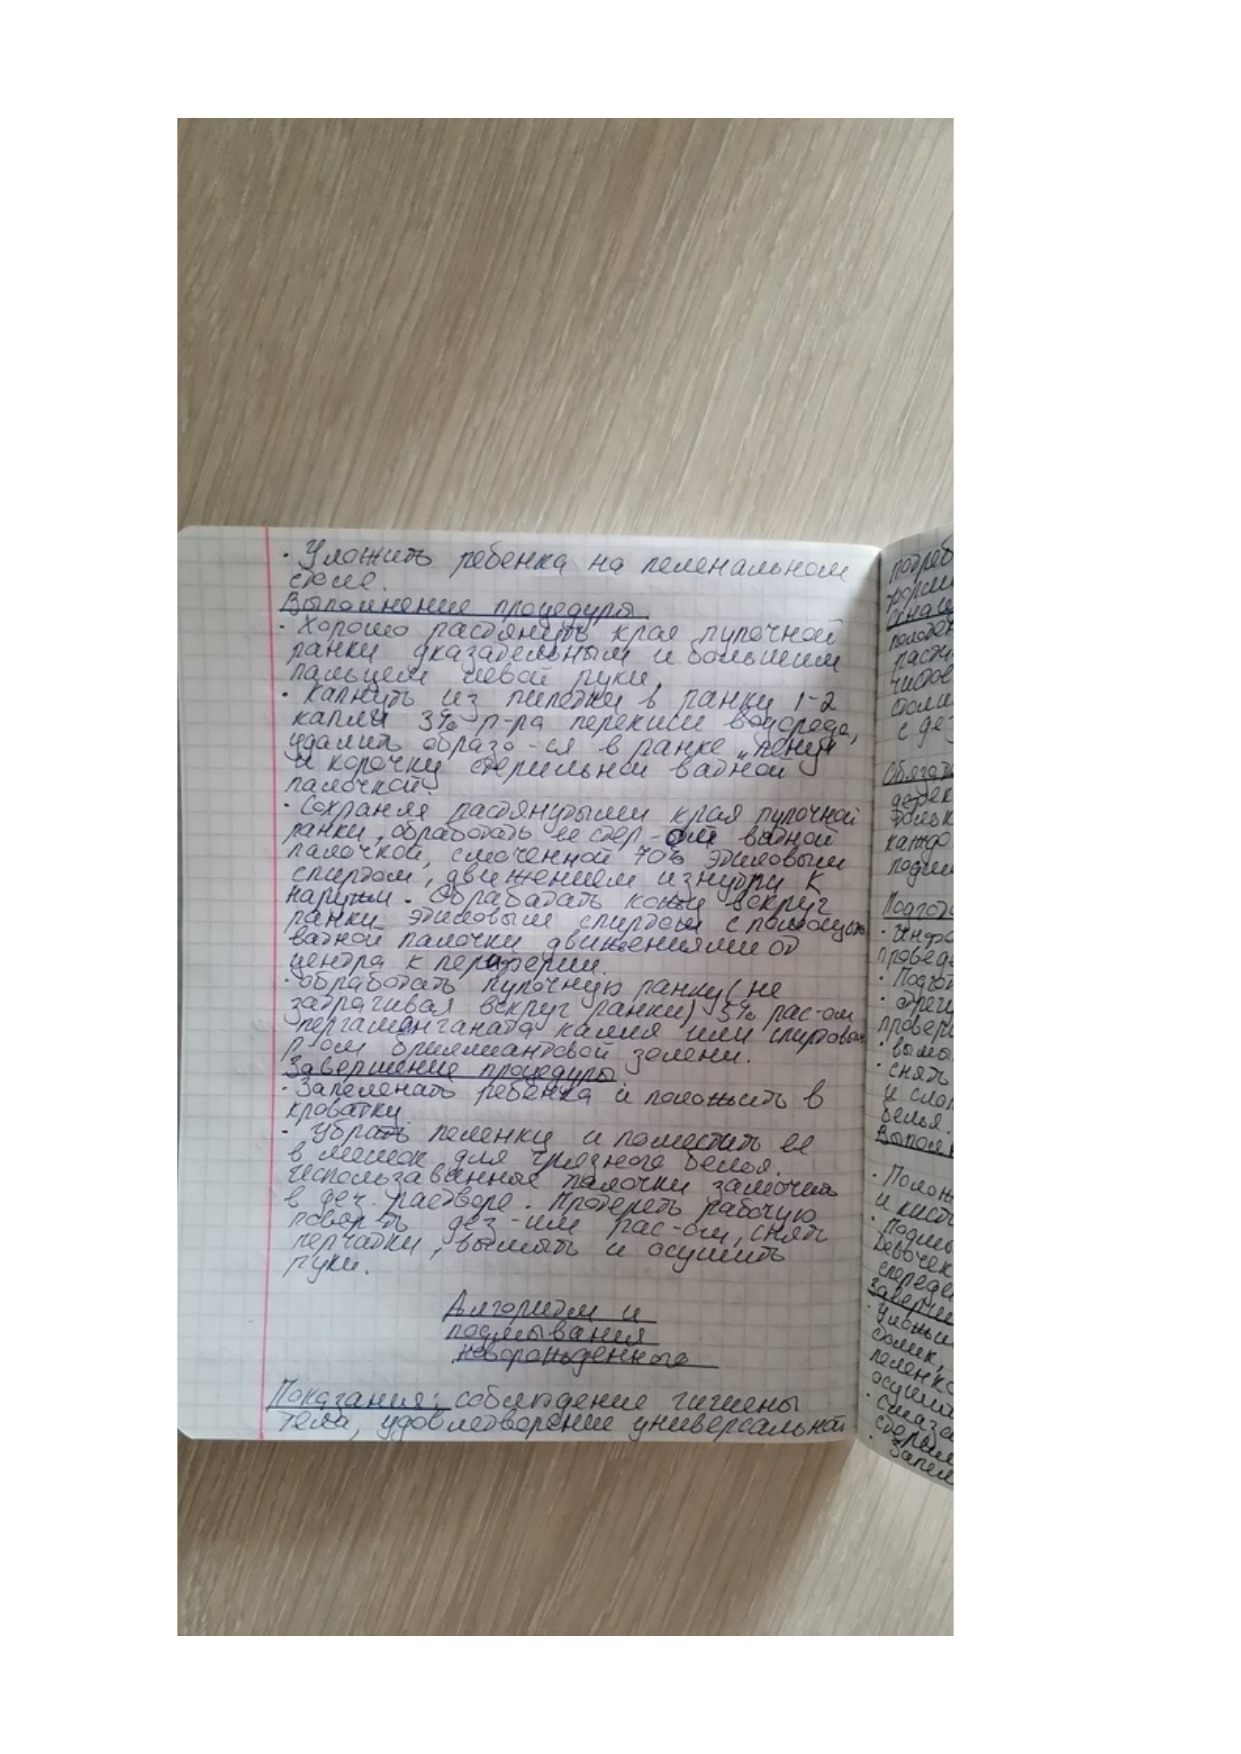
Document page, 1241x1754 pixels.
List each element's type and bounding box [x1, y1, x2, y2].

picture [177, 118, 954, 1636]
